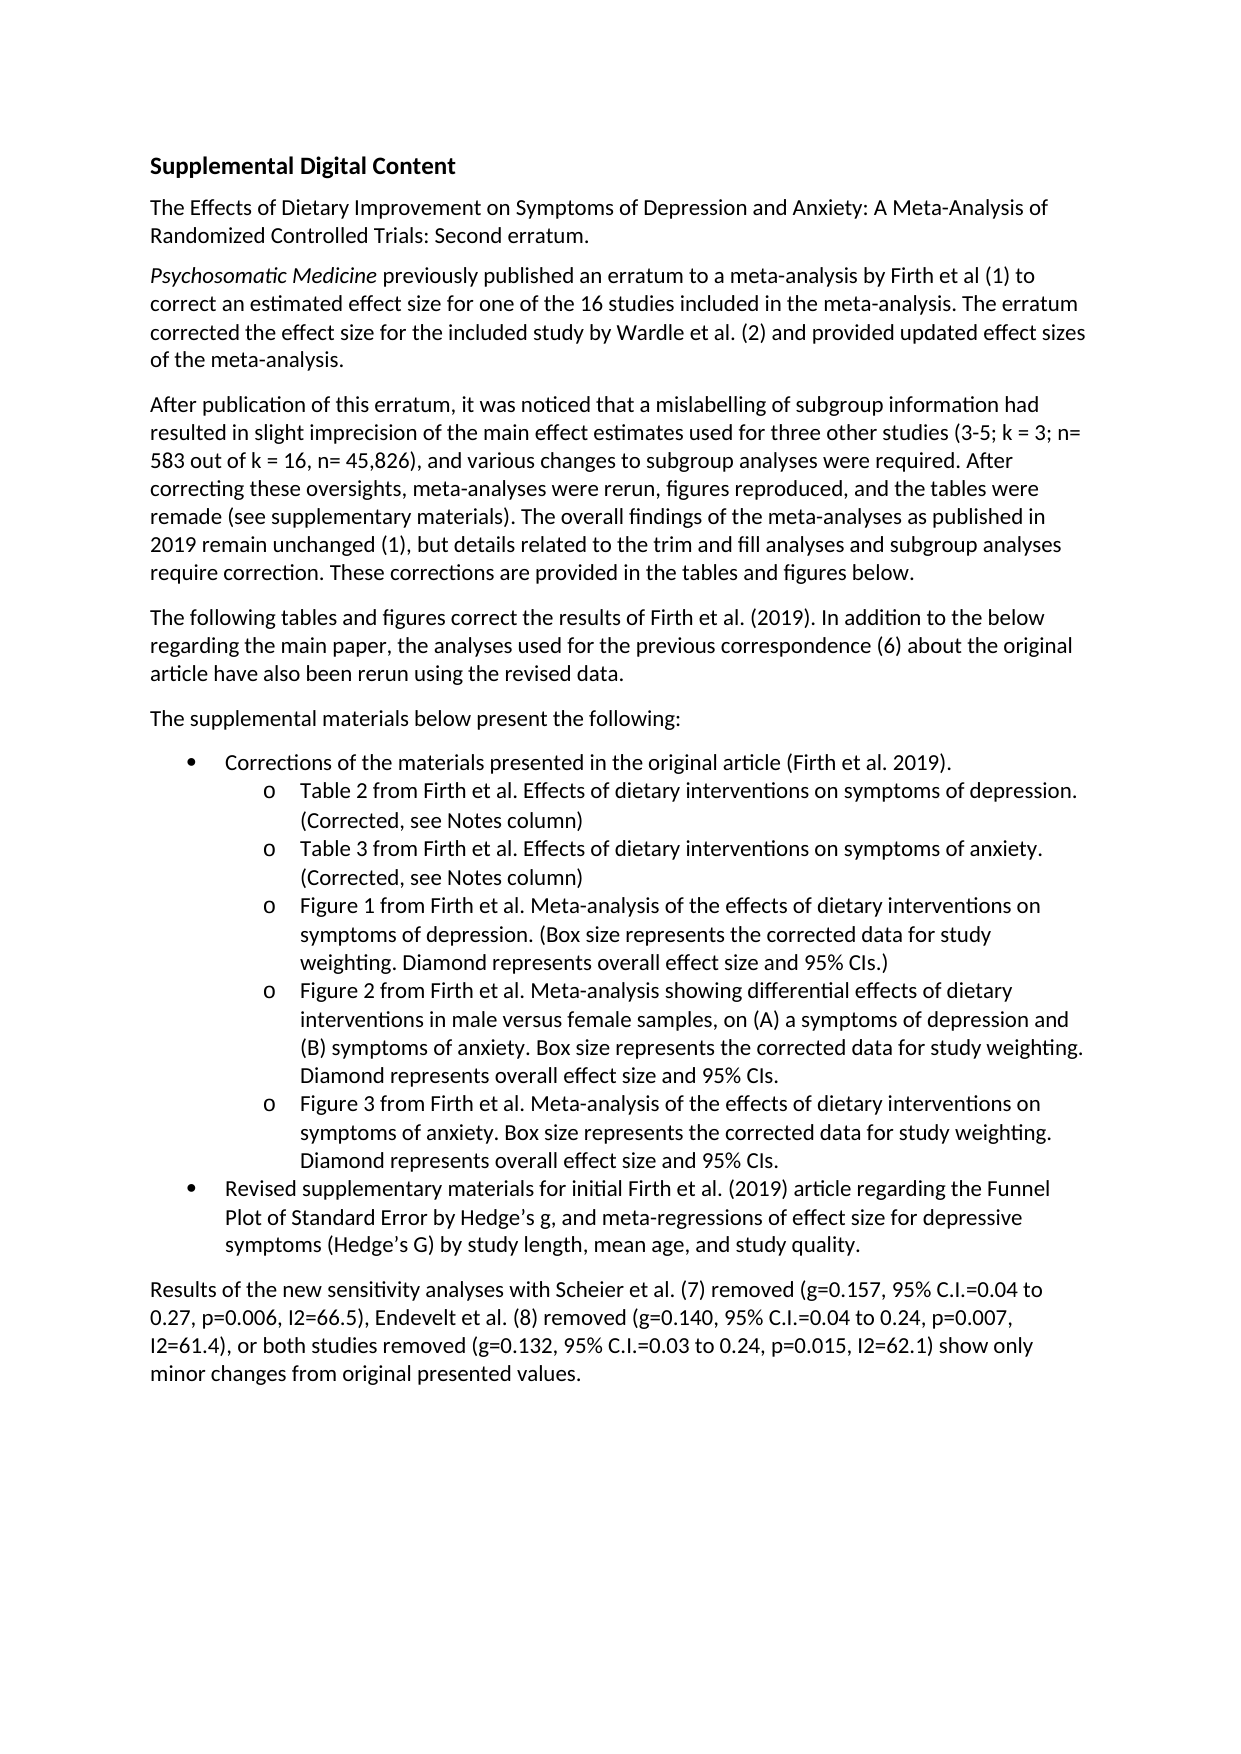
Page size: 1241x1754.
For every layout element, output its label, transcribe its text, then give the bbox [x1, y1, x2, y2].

text The Effects of Dietary Improvement on Symptoms of Depression and Anxiety: A Meta-Analysis of Randomized Controlled Trials: Second erratum. [150, 193, 1090, 249]
text Psychosomatic Medicine previously published an erratum to a meta-analysis by Firth et al (1) to correct an estimated effect size for one of the 16 studies included in the meta-analysis. The erratum corrected the effect size for the included study by Wardle et al. (2) and provided updated effect sizes of the meta-analysis. [150, 262, 1090, 374]
text The supplemental materials below present the following: [150, 704, 1090, 732]
text Results of the new sensitivity analyses with Scheier et al. (7) removed (g=0.157, 95% C.I.=0.04 to 0.27, p=0.006, I2=66.5), Endevelt et al. (8) removed (g=0.140, 95% C.I.=0.04 to 0.24, p=0.007, I2=61.4), or both studies removed (g=0.132, 95% C.I.=0.03 to 0.24, p=0.015, I2=62.1) show only minor changes from original presented values. [150, 1275, 1090, 1387]
list Figure 3 from Firth et al. Meta-analysis of the effects of dietary interventions on symptoms of anxiety. Box size represents the corrected data for study weighting. Diamond represents overall effect size and 95% CIs. [262, 1089, 1090, 1174]
list Figure 2 from Firth et al. Meta-analysis showing differential effects of dietary interventions in male versus female samples, on (A) a symptoms of depression and (B) symptoms of anxiety. Box size represents the corrected data for study weighting. Diamond represents overall effect size and 95% CIs. [262, 976, 1090, 1089]
list Corrections of the materials presented in the original article (Firth et al. 2019). [187, 748, 1090, 777]
list Table 2 from Firth et al. Effects of dietary interventions on symptoms of depression. (Corrected, see Notes column) [262, 777, 1090, 834]
list Figure 1 from Firth et al. Meta-analysis of the effects of dietary interventions on symptoms of depression. (Box size represents the corrected data for study weighting. Diamond represents overall effect size and 95% CIs.) [262, 891, 1090, 976]
text After publication of this erratum, it was noticed that a mislabelling of subgroup information had resulted in slight imprecision of the main effect estimates used for three other studies (3-5; k = 3; n= 583 out of k = 16, n= 45,826), and various changes to subgroup analyses were required. After correcting these oversights, meta-analyses were rerun, figures reproduced, and the tables were remade (see supplementary materials). The overall findings of the meta-analyses as published in 2019 remain unchanged (1), but details related to the trim and fill analyses and subgroup analyses require correction. These corrections are provided in the tables and figures below. [150, 390, 1090, 586]
list Revised supplementary materials for initial Firth et al. (2019) article regarding the Funnel Plot of Standard Error by Hedge’s g, and meta-regressions of effect size for depressive symptoms (Hedge’s G) by study length, mean age, and study quality. [187, 1174, 1090, 1259]
list Table 3 from Firth et al. Effects of dietary interventions on symptoms of anxiety. (Corrected, see Notes column) [262, 834, 1090, 891]
text The following tables and figures correct the results of Firth et al. (2019). In addition to the below regarding the main paper, the analyses used for the previous correspondence (6) about the original article have also been rerun using the revised data. [150, 603, 1090, 687]
text Supplemental Digital Content [150, 150, 1090, 181]
